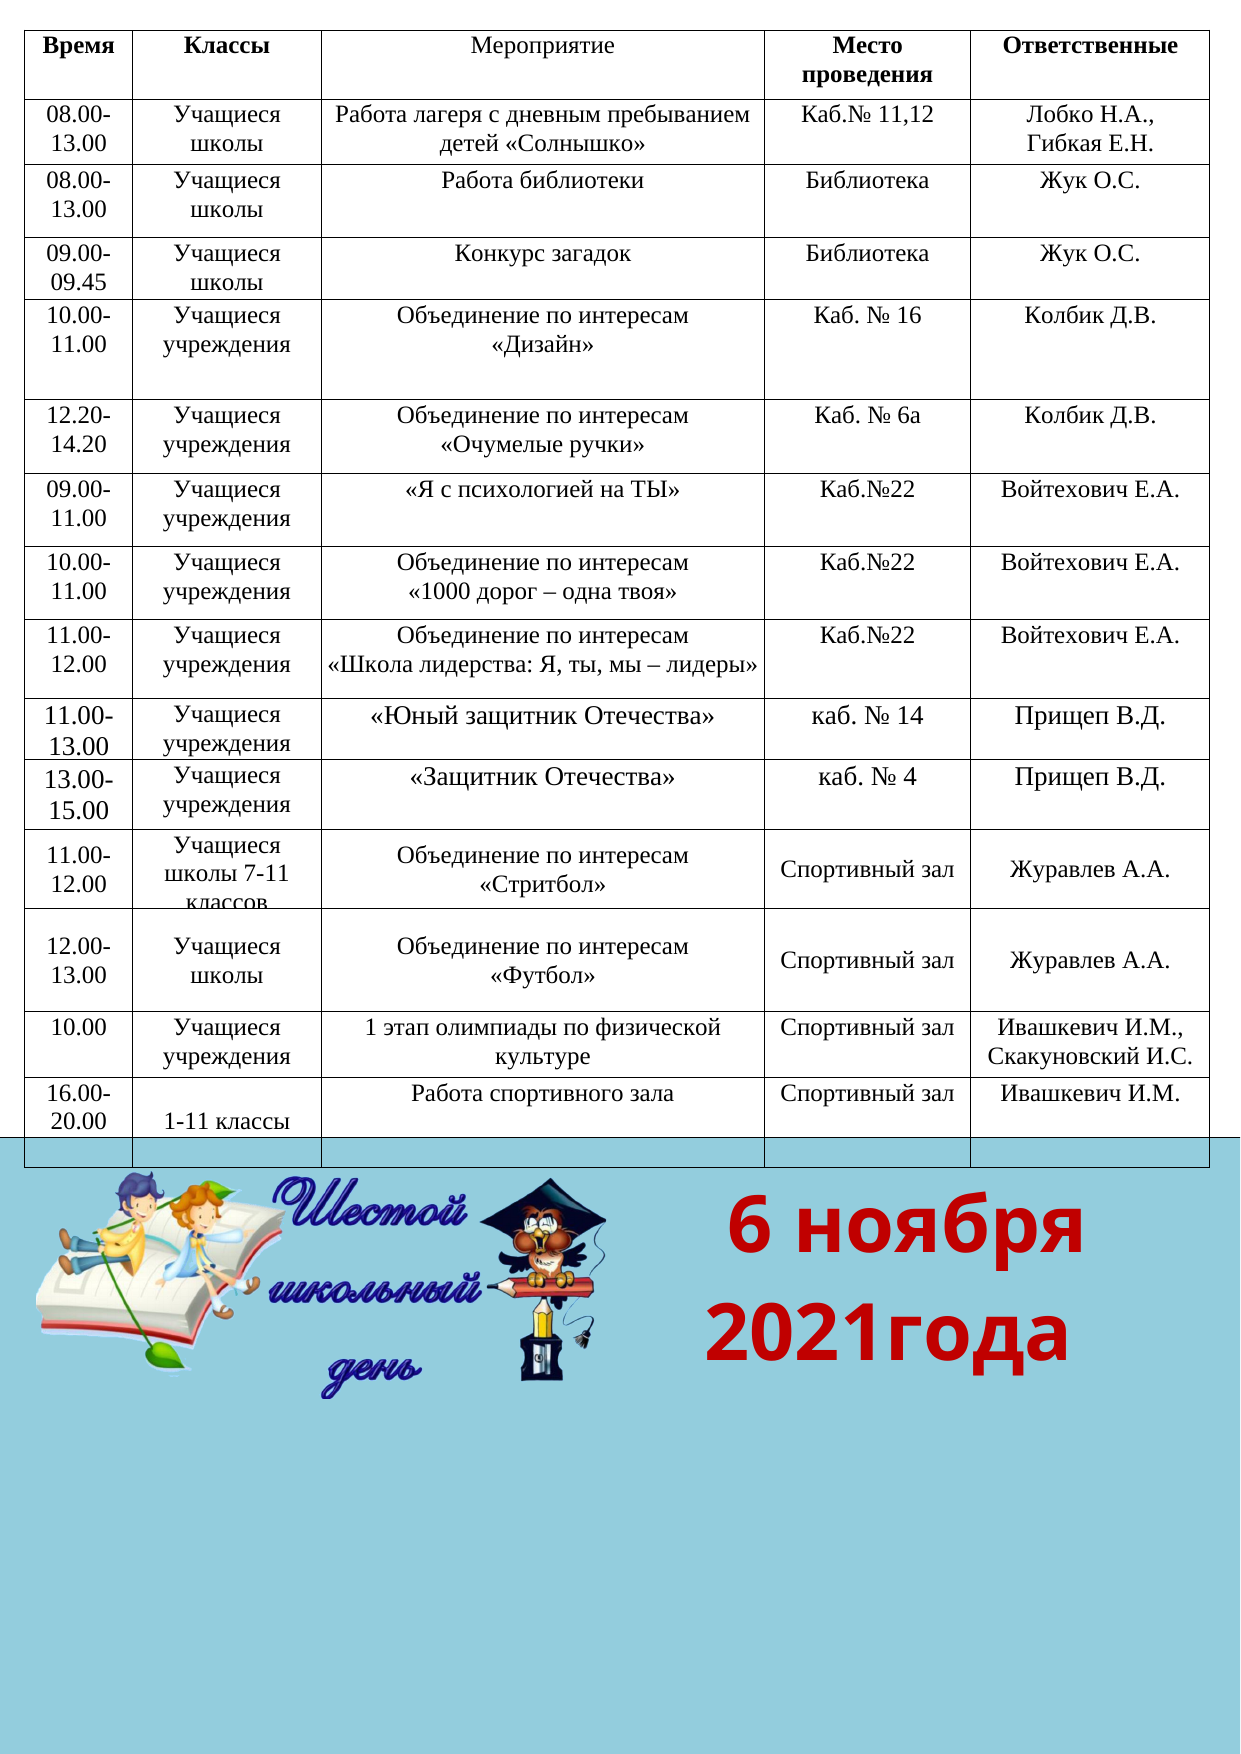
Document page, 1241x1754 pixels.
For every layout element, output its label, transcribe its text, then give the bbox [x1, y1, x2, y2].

table_cell Спортивный зал [765, 909, 970, 1011]
table_cell 1 этап олимпиады по физической культуре [322, 1012, 764, 1077]
table_cell Объединение по интересам «Футбол» [322, 909, 764, 1011]
table_cell Конкурс загадок [322, 238, 764, 299]
table_cell Учащиеся учреждения [133, 1012, 321, 1077]
table_cell Жук О.С. [971, 165, 1209, 237]
table_cell Каб.№22 [765, 474, 970, 546]
table_cell Спортивный зал [765, 1012, 970, 1077]
table_cell Спортивный зал [765, 830, 970, 908]
table_cell Каб. № 6а [765, 400, 970, 473]
table_cell 08.00-13.00 [25, 100, 132, 164]
table_cell Учащиеся учреждения [133, 699, 321, 759]
table_cell Учащиеся учреждения [133, 300, 321, 399]
table_cell 12.20-14.20 [25, 400, 132, 473]
table_cell Учащиеся школы 7-11 классов [133, 830, 321, 908]
table_cell 10.00 [25, 1012, 132, 1077]
table_cell 1-11 классы [133, 1078, 321, 1167]
table_cell 11.00-12.00 [25, 620, 132, 698]
table_cell Учащиеся школы [133, 165, 321, 237]
table_cell «Я с психологией на ТЫ» [322, 474, 764, 546]
table_header Ответственные [971, 31, 1209, 98]
table_cell Библиотека [765, 238, 970, 299]
table_cell Колбик Д.В. [971, 300, 1209, 399]
table_cell 10.00- 11.00 [25, 300, 132, 399]
table_header Место проведения [765, 31, 970, 98]
table_cell каб. № 4 [765, 760, 970, 829]
table_cell 11.00-13.00 [25, 699, 132, 759]
table_cell Учащиеся учреждения [133, 620, 321, 698]
table_cell Учащиеся учреждения [133, 760, 321, 829]
table_header Мероприятие [322, 31, 764, 98]
table_cell каб. № 14 [765, 699, 970, 759]
table_cell Работа спортивного зала [322, 1078, 764, 1167]
table_cell 12.00-13.00 [25, 909, 132, 1011]
table_cell Объединение по интересам «Очумелые ручки» [322, 400, 764, 473]
table_cell Войтехович Е.А. [971, 474, 1209, 546]
table_cell Учащиеся школы [133, 100, 321, 164]
table_cell Прищеп В.Д. [971, 699, 1209, 759]
table_cell Жук О.С. [971, 238, 1209, 299]
table_cell Прищеп В.Д. [971, 760, 1209, 829]
table_cell Учащиеся школы [133, 238, 321, 299]
table_cell 13.00-15.00 [25, 760, 132, 829]
table_cell Работа лагеря с дневным пребыванием детей «Солнышко» [322, 100, 764, 164]
table_cell Колбик Д.В. [971, 400, 1209, 473]
table_cell Учащиеся учреждения [133, 400, 321, 473]
table_cell Каб.№22 [765, 620, 970, 698]
table_cell Объединение по интересам «1000 дорог – одна твоя» [322, 547, 764, 619]
table_cell «Защитник Отечества» [322, 760, 764, 829]
table_cell Учащиеся учреждения [133, 547, 321, 619]
table_header Классы [133, 31, 321, 98]
table_cell «Юный защитник Отечества» [322, 699, 764, 759]
picture [36, 1383, 607, 1399]
table_cell 11.00-12.00 [25, 830, 132, 908]
table_cell Учащиеся школы [133, 909, 321, 1011]
table_cell Журавлев А.А. [971, 830, 1209, 908]
table_cell Войтехович Е.А. [971, 620, 1209, 698]
table_cell 08.00-13.00 [25, 165, 132, 237]
table_cell Ивашкевич И.М. [971, 1078, 1209, 1167]
table_cell Библиотека [765, 165, 970, 237]
table_header Время [25, 31, 132, 98]
table_cell Ивашкевич И.М., Скакуновский И.С. [971, 1012, 1209, 1077]
table_cell Каб.№22 [765, 547, 970, 619]
table_cell 16.00-20.00 [25, 1078, 132, 1167]
table_cell Объединение по интересам «Школа лидерства: Я, ты, мы – лидеры» [322, 620, 764, 698]
table_cell Каб.№ 11,12 [765, 100, 970, 164]
table_cell Объединение по интересам «Стритбол» [322, 830, 764, 908]
table_cell Журавлев А.А. [971, 909, 1209, 1011]
table_cell 10.00-11.00 [25, 547, 132, 619]
table_cell Лобко Н.А., Гибкая Е.Н. [971, 100, 1209, 164]
text 6 ноября 2021года [25, 1168, 1210, 1383]
table_cell Каб. № 16 [765, 300, 970, 399]
table_cell Учащиеся учреждения [133, 474, 321, 546]
table_cell Объединение по интересам «Дизайн» [322, 300, 764, 399]
table_cell Работа библиотеки [322, 165, 764, 237]
table_cell 09.00-11.00 [25, 474, 132, 546]
table_cell Спортивный зал [765, 1078, 970, 1167]
table_cell Войтехович Е.А. [971, 547, 1209, 619]
table_cell 09.00-09.45 [25, 238, 132, 299]
